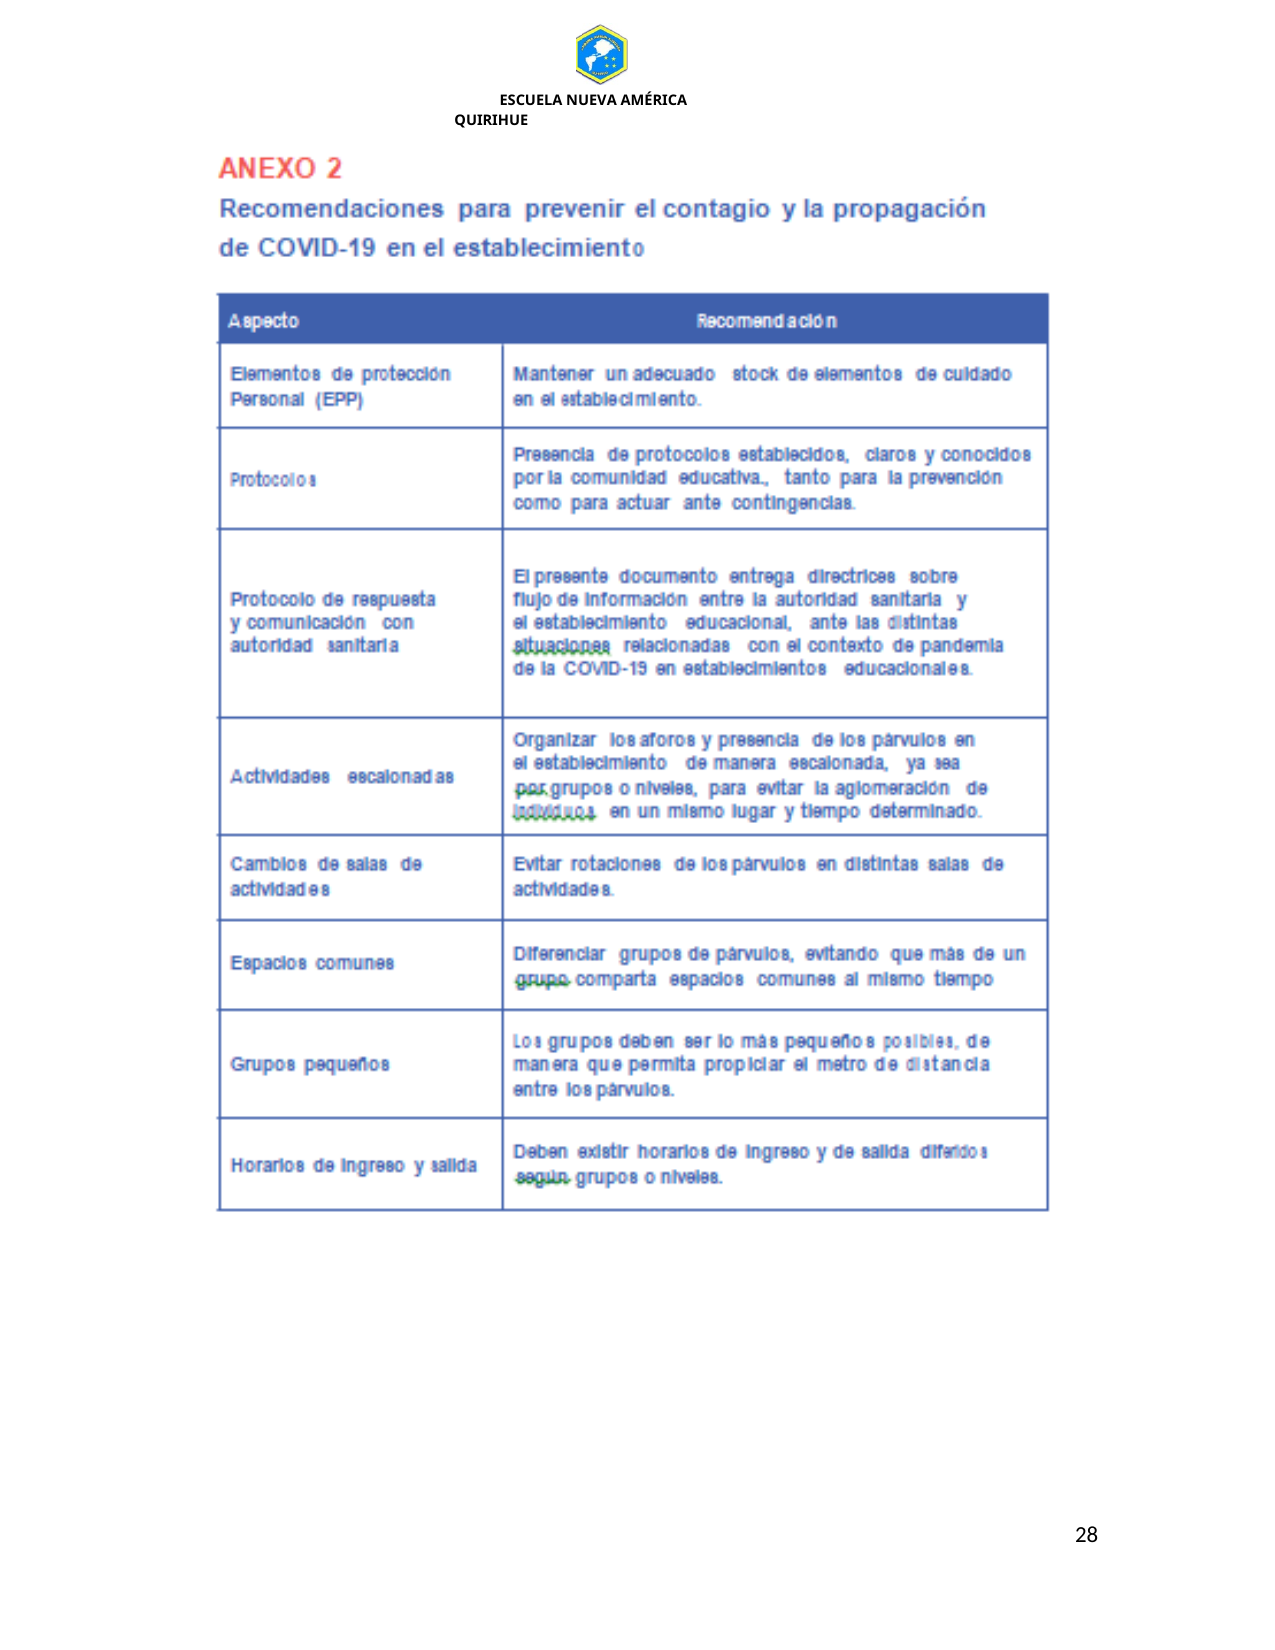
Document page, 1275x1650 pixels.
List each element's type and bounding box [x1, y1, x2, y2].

picture [177, 129, 1079, 1229]
picture [576, 23, 630, 83]
